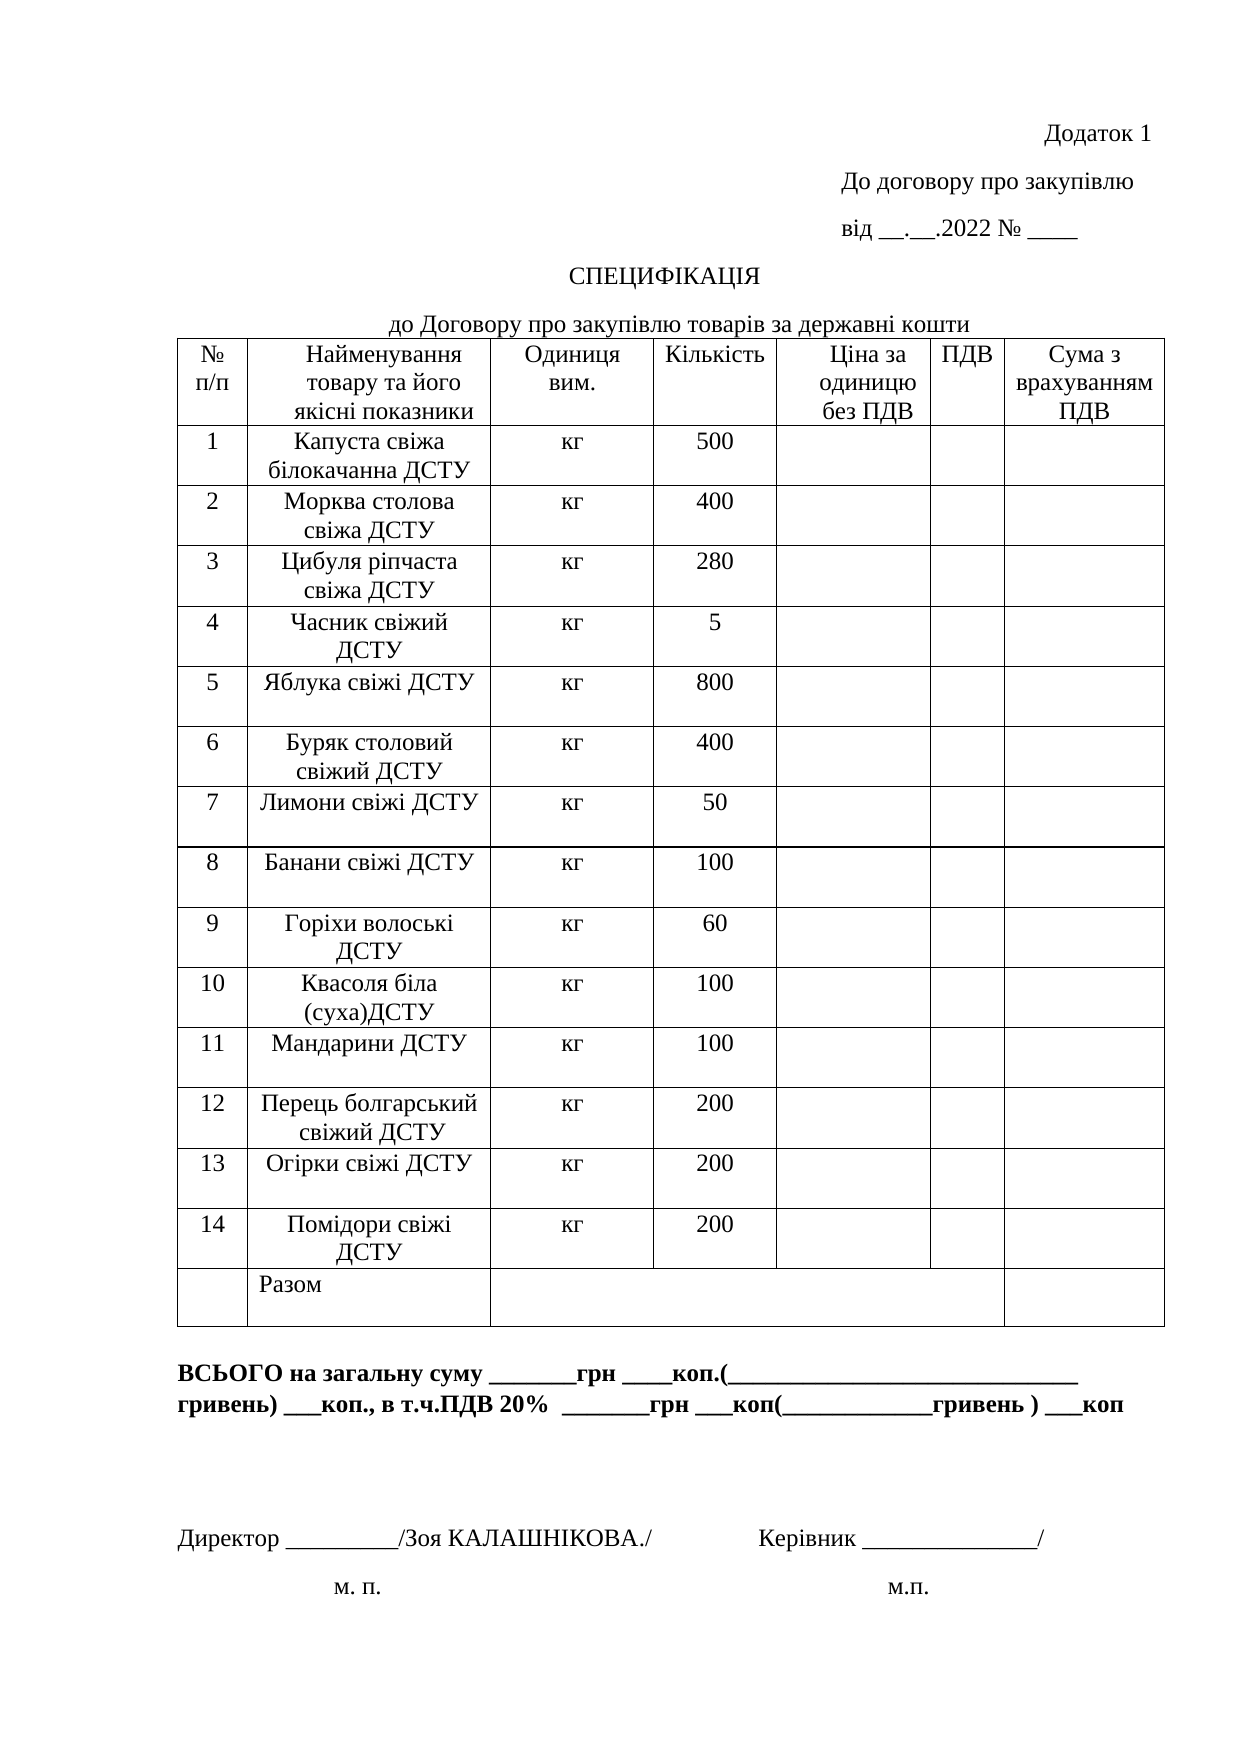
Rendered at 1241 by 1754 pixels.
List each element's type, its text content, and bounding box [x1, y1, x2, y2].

table_cell 1 [178, 426, 247, 485]
table_header Найменування товару та його якісні показники [248, 339, 490, 425]
table_cell Помідори свіжі ДСТУ [248, 1209, 490, 1268]
table_cell [931, 968, 1004, 1027]
table_cell [931, 848, 1004, 907]
table_cell 2 [178, 486, 247, 545]
table_cell [931, 546, 1004, 606]
table_cell 400 [654, 486, 776, 545]
table_cell Цибуля ріпчаста свіжа ДСТУ [248, 546, 490, 606]
table_cell [1005, 486, 1164, 545]
table_cell кг [491, 1088, 653, 1147]
table_cell [777, 1209, 930, 1268]
table_cell кг [491, 787, 653, 846]
table_cell [1005, 968, 1164, 1027]
text ВСЬОГО на загальну суму _______грн ____коп.(____________________________ гривень) ___коп., в т.ч.ПДВ 20% _______грн ___коп(____________гривень ) ___коп [177, 1327, 1152, 1418]
table_cell кг [491, 848, 653, 907]
table_cell [777, 426, 930, 485]
table_cell [1005, 1088, 1164, 1147]
table_cell Лимони свіжі ДСТУ [248, 787, 490, 846]
table_cell [931, 486, 1004, 545]
table_cell 100 [654, 1028, 776, 1087]
table_cell 500 [654, 426, 776, 485]
table_cell кг [491, 968, 653, 1027]
table_cell Квасоля біла (суха)ДСТУ [248, 968, 490, 1027]
table_cell [1005, 546, 1164, 606]
table_cell кг [491, 1028, 653, 1087]
table_cell [931, 607, 1004, 666]
table_cell Морква столова свіжа ДСТУ [248, 486, 490, 545]
table_cell [777, 848, 930, 907]
table_header Одиниця вим. [491, 339, 653, 425]
table_cell [931, 727, 1004, 786]
table_cell [1005, 1269, 1164, 1326]
table_cell [777, 1149, 930, 1208]
table_cell 3 [178, 546, 247, 606]
table_cell [178, 1269, 247, 1326]
table_cell кг [491, 486, 653, 545]
text Додаток 1 [177, 118, 1152, 147]
table_cell 400 [654, 727, 776, 786]
table_cell [777, 1028, 930, 1087]
table_cell [931, 667, 1004, 726]
table_cell 200 [654, 1149, 776, 1208]
table_cell [1005, 727, 1164, 786]
table_cell Мандарини ДСТУ [248, 1028, 490, 1087]
table_cell [777, 546, 930, 606]
table_cell кг [491, 1149, 653, 1208]
table_cell [1005, 1028, 1164, 1087]
table_cell 50 [654, 787, 776, 846]
table_cell Буряк столовий свіжий ДСТУ [248, 727, 490, 786]
table_cell [777, 908, 930, 967]
table_cell Банани свіжі ДСТУ [248, 848, 490, 907]
table_cell [931, 1088, 1004, 1147]
table_cell [777, 968, 930, 1027]
table_cell [931, 1149, 1004, 1208]
table_cell [931, 787, 1004, 846]
table_cell кг [491, 667, 653, 726]
table_cell 9 [178, 908, 247, 967]
table_cell [777, 607, 930, 666]
table_cell 6 [178, 727, 247, 786]
table_cell кг [491, 727, 653, 786]
table_cell 100 [654, 848, 776, 907]
table_cell [1005, 607, 1164, 666]
table_cell [1005, 1209, 1164, 1268]
table_cell [1005, 667, 1164, 726]
table_cell кг [491, 1209, 653, 1268]
table_cell 200 [654, 1209, 776, 1268]
table_header Сума з врахуванням ПДВ [1005, 339, 1164, 425]
text До договору про закупівлю [841, 166, 1152, 194]
table_cell [777, 727, 930, 786]
text Директор _________/Зоя КАЛАШНІКОВА./ Керівник ______________/ [177, 1523, 1152, 1552]
table_cell кг [491, 426, 653, 485]
table_cell 280 [654, 546, 776, 606]
table_cell [777, 1088, 930, 1147]
table_cell [1005, 426, 1164, 485]
table_cell [931, 908, 1004, 967]
table_cell кг [491, 908, 653, 967]
table_cell 5 [654, 607, 776, 666]
table_cell 11 [178, 1028, 247, 1087]
table_cell [1005, 1149, 1164, 1208]
table_cell 8 [178, 848, 247, 907]
table_cell Огірки свіжі ДСТУ [248, 1149, 490, 1208]
table_cell 60 [654, 908, 776, 967]
table_cell [1005, 848, 1164, 907]
table_cell [491, 1269, 1004, 1326]
table_cell 5 [178, 667, 247, 726]
table_cell Горіхи волоські ДСТУ [248, 908, 490, 967]
table_cell [1005, 908, 1164, 967]
table_cell 200 [654, 1088, 776, 1147]
table_header № п/п [178, 339, 247, 425]
table_header Ціна за одиницюбез ПДВ [777, 339, 930, 425]
table_cell Разом [248, 1269, 490, 1326]
table_cell [931, 1028, 1004, 1087]
table_cell 10 [178, 968, 247, 1027]
table_cell кг [491, 546, 653, 606]
table_cell 100 [654, 968, 776, 1027]
table_cell [1005, 787, 1164, 846]
table_cell 4 [178, 607, 247, 666]
table_header ПДВ [931, 339, 1004, 425]
table_cell 13 [178, 1149, 247, 1208]
text СПЕЦИФІКАЦІЯ [177, 261, 1152, 290]
table_cell Перець болгарський свіжий ДСТУ [248, 1088, 490, 1147]
table_cell 7 [178, 787, 247, 846]
table_cell Капуста свіжа білокачанна ДСТУ [248, 426, 490, 485]
table_header Кількість [654, 339, 776, 425]
table_cell 14 [178, 1209, 247, 1268]
table_cell Часник свіжий ДСТУ [248, 607, 490, 666]
text від __.__.2022 № ____ [841, 213, 1152, 242]
table_cell 12 [178, 1088, 247, 1147]
table_cell [931, 1209, 1004, 1268]
table_cell кг [491, 607, 653, 666]
table_cell [777, 787, 930, 846]
table_cell [777, 667, 930, 726]
table_cell [777, 486, 930, 545]
table_cell 800 [654, 667, 776, 726]
table_cell Яблука свіжі ДСТУ [248, 667, 490, 726]
text м. п. м.п. [177, 1571, 1152, 1600]
table_cell [931, 426, 1004, 485]
text до Договору про закупівлю товарів за державні кошти [207, 309, 1152, 338]
